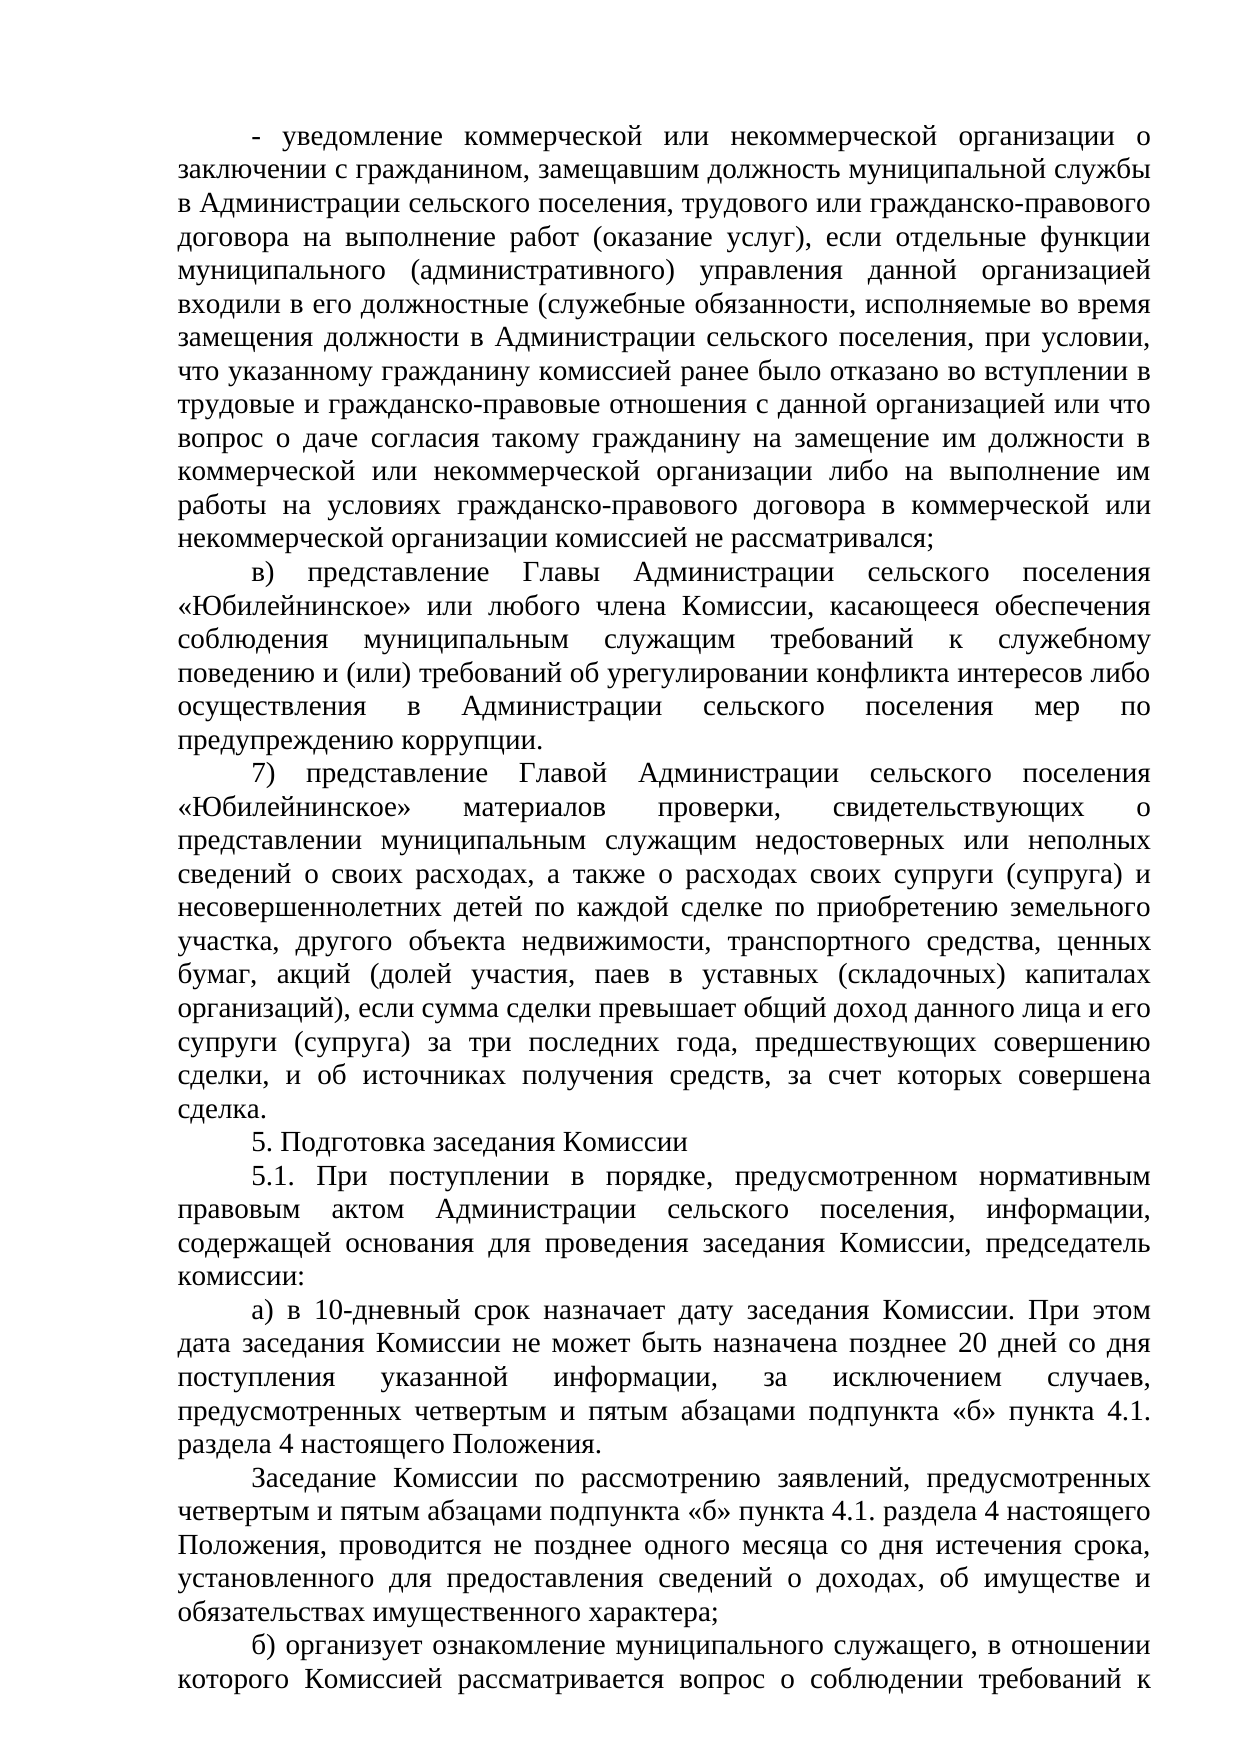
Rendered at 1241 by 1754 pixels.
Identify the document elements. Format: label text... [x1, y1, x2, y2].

text - уведомление коммерческой или некоммерческой организации о заключении с гражданином, замещавшим должность муниципальной службы в Администрации сельского поселения, трудового или гражданско-правового договора на выполнение работ (оказание услуг), если отдельные функции муниципального (административного) управления данной организацией входили в его должностные (служебные обязанности, исполняемые во время замещения должности в Администрации сельского поселения, при условии, что указанному гражданину комиссией ранее было отказано во вступлении в трудовые и гражданско-правовые отношения с данной организацией или что вопрос о даче согласия такому гражданину на замещение им должности в коммерческой или некоммерческой организации либо на выполнение им работы на условиях гражданско-правового договора в коммерческой или некоммерческой организации комиссией не рассматривался; [177, 118, 1152, 554]
text Заседание Комиссии по рассмотрению заявлений, предусмотренных четвертым и пятым абзацами подпункта «б» пункта 4.1. раздела 4 настоящего Положения, проводится не позднее одного месяца со дня истечения срока, установленного для предоставления сведений о доходах, об имуществе и обязательствах имущественного характера; [177, 1460, 1152, 1627]
text а) в 10-дневный срок назначает дату заседания Комиссии. При этом дата заседания Комиссии не может быть назначена позднее 20 дней со дня поступления указанной информации, за исключением случаев, предусмотренных четвертым и пятым абзацами подпункта «б» пункта 4.1. раздела 4 настоящего Положения. [177, 1292, 1152, 1460]
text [177, 1627, 1152, 1694]
text в) представление Главы Администрации сельского поселения «Юбилейнинское» или любого члена Комиссии, касающееся обеспечения соблюдения муниципальным служащим требований к служебному поведению и (или) требований об урегулировании конфликта интересов либо осуществления в Администрации сельского поселения мер по предупреждению коррупции. [177, 554, 1152, 755]
text 5. Подготовка заседания Комиссии [177, 1124, 1152, 1158]
text 7) представление Главой Администрации сельского поселения «Юбилейнинское» материалов проверки, свидетельствующих о представлении муниципальным служащим недостоверных или неполных сведений о своих расходах, а также о расходах своих супруги (супруга) и несовершеннолетних детей по каждой сделке по приобретению земельного участка, другого объекта недвижимости, транспортного средства, ценных бумаг, акций (долей участия, паев в уставных (складочных) капиталах организаций), если сумма сделки превышает общий доход данного лица и его супруги (супруга) за три последних года, предшествующих совершению сделки, и об источниках получения средств, за счет которых совершена сделка. [177, 755, 1152, 1124]
text 5.1. При поступлении в порядке, предусмотренном нормативным правовым актом Администрации сельского поселения, информации, содержащей основания для проведения заседания Комиссии, председатель комиссии: [177, 1158, 1152, 1292]
